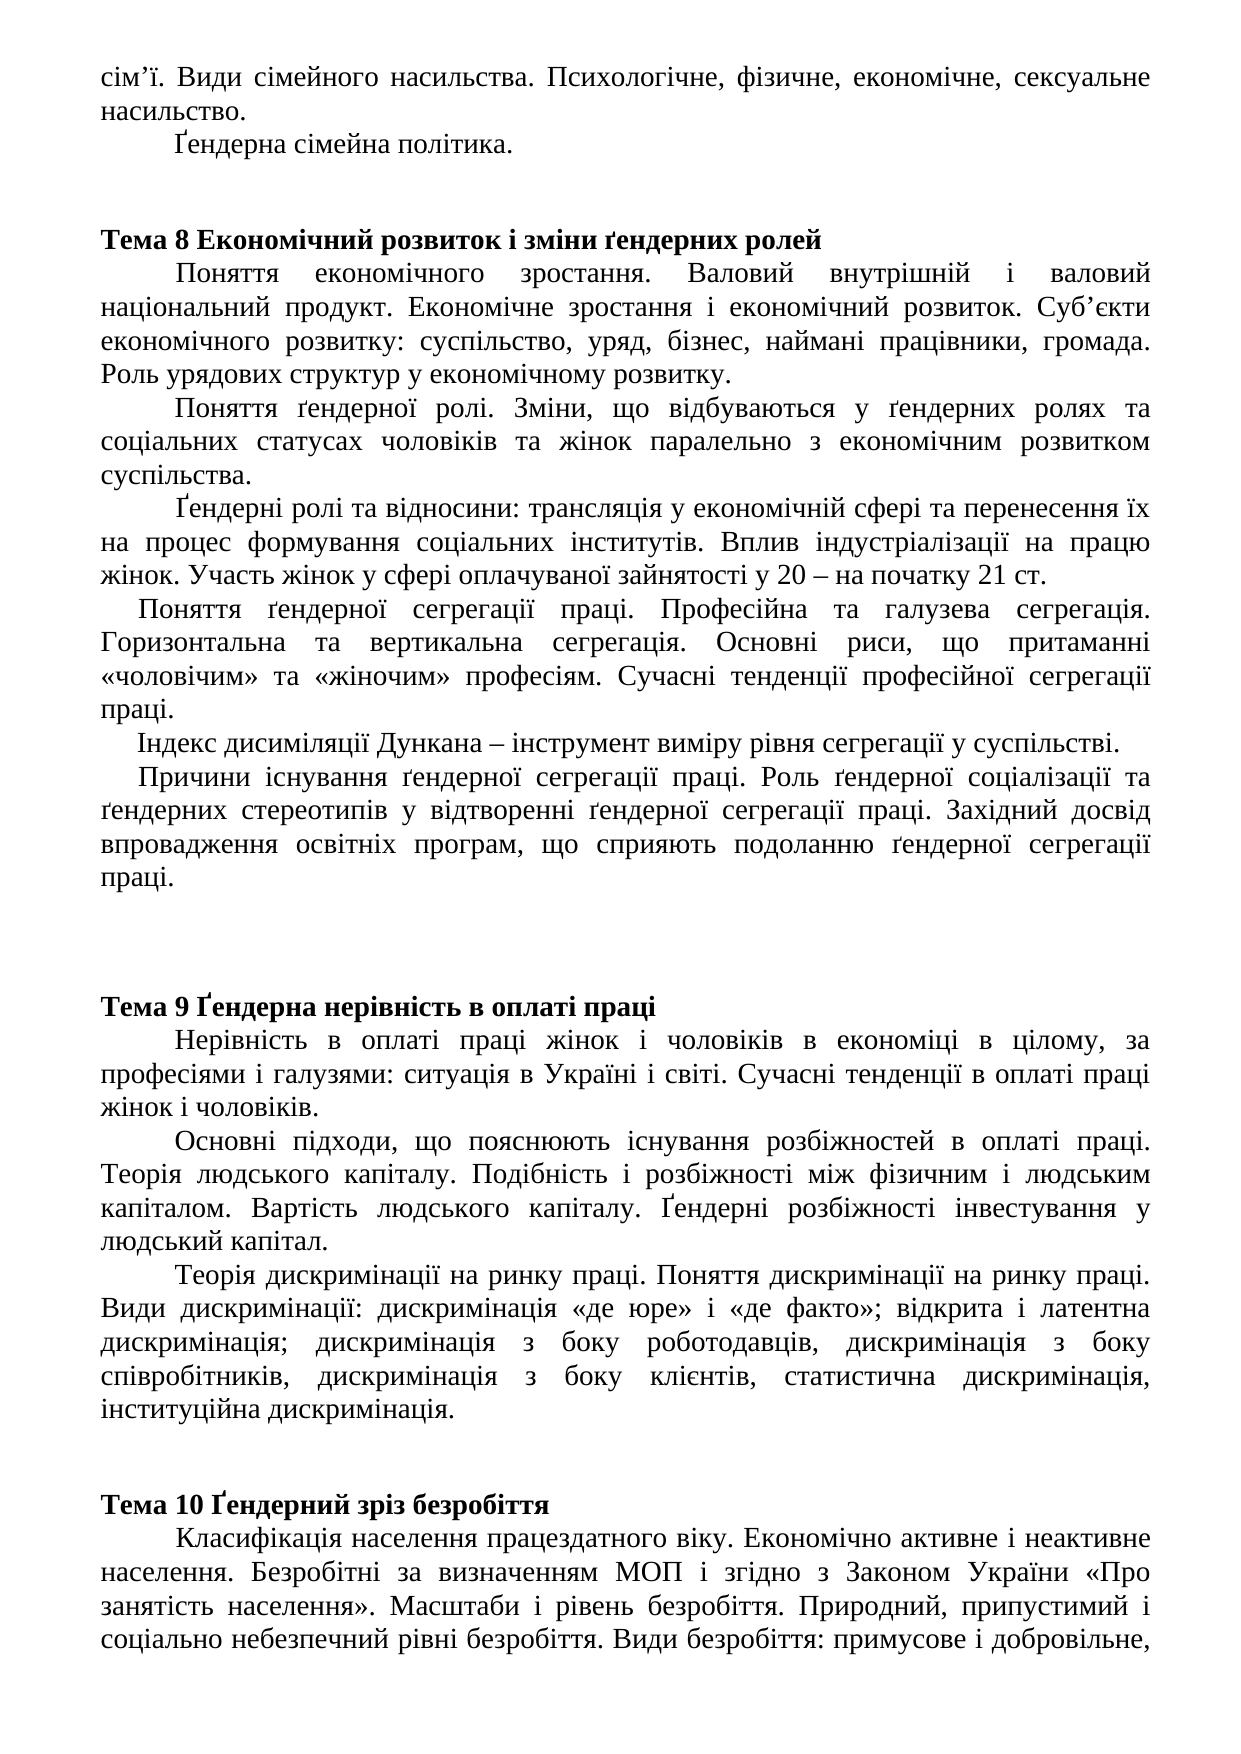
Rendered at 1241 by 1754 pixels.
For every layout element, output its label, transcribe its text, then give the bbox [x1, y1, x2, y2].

text Тема 8 Економічний розвиток і зміни ґендерних ролей [100, 222, 1152, 256]
text Поняття ґендерної ролі. Зміни, що відбуваються у ґендерних ролях та соціальних статусах чоловіків та жінок паралельно з економічним розвитком суспільства. [100, 390, 1152, 490]
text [100, 1521, 1152, 1655]
text Теорія дискримінації на ринку праці. Поняття дискримінації на ринку праці. Види дискримінації: дискримінація «де юре» і «де факто»; відкрита і латентна дискримінація; дискримінація з боку роботодавців, дискримінація з боку співробітників, дискримінація з боку клієнтів, статистична дискримінація, інституційна дискримінація. [100, 1257, 1152, 1425]
text Ґендерні ролі та відносини: трансляція у економічній сфері та перенесення їх на процес формування соціальних інститутів. Вплив індустріалізації на працю жінок. Участь жінок у сфері оплачуваної зайнятості у 20 – на початку 21 ст. [100, 490, 1152, 591]
text Тема 10 Ґендерний зріз безробіття [100, 1487, 1152, 1521]
text Індекс дисиміляції Дункана – інструмент виміру рівня сегрегації у суспільстві. [100, 725, 1152, 759]
text Тема 9 Ґендерна нерівність в оплаті праці [100, 989, 1152, 1022]
text Поняття ґендерної сегрегації праці. Професійна та галузева сегрегація. Горизонтальна та вертикальна сегрегація. Основні риси, що притаманні «чоловічим» та «жіночим» професіям. Сучасні тенденції професійної сегрегації праці. [100, 591, 1152, 725]
text Ґендерна сімейна політика. [100, 126, 1152, 160]
text Поняття економічного зростання. Валовий внутрішній і валовий національний продукт. Економічне зростання і економічний розвиток. Суб’єкти економічного розвитку: суспільство, уряд, бізнес, наймані працівники, громада. Роль урядових структур у економічному розвитку. [100, 256, 1152, 390]
text Основні підходи, що пояснюють існування розбіжностей в оплаті праці. Теорія людського капіталу. Подібність і розбіжності між фізичним і людським капіталом. Вартість людського капіталу. Ґендерні розбіжності інвестування у людський капітал. [100, 1123, 1152, 1257]
text Причини існування ґендерної сегрегації праці. Роль ґендерної соціалізації та ґендерних стереотипів у відтворенні ґендерної сегрегації праці. Західний досвід впровадження освітніх програм, що сприяють подоланню ґендерної сегрегації праці. [100, 759, 1152, 893]
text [100, 59, 1152, 126]
text Нерівність в оплаті праці жінок і чоловіків в економіці в цілому, за професіями і галузями: ситуація в Україні і світі. Сучасні тенденції в оплаті праці жінок і чоловіків. [100, 1022, 1152, 1123]
